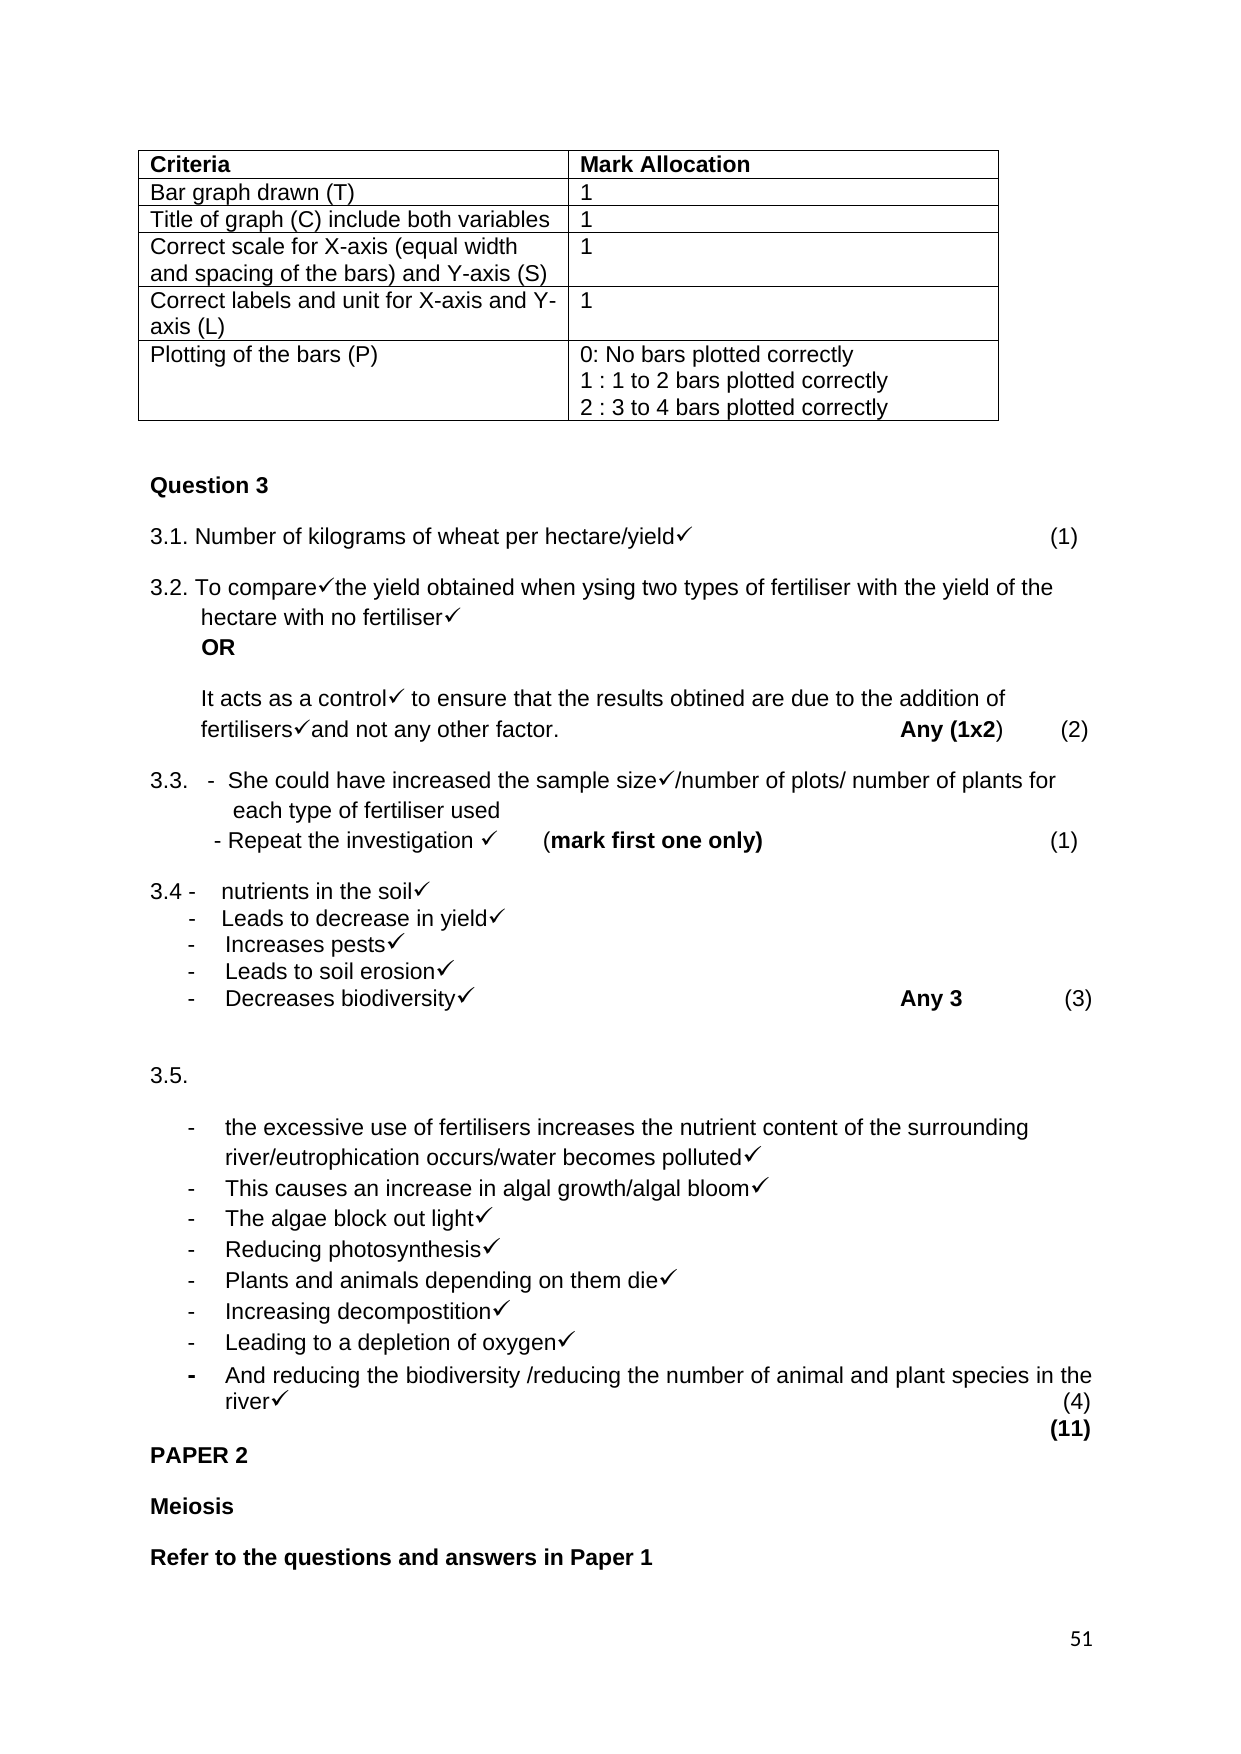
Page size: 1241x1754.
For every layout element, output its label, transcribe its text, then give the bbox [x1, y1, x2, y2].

list Decreases biodiversity Any 3 (3) [187, 984, 1093, 1011]
text 3.1. Number of kilograms of wheat per hectare/yield (1) [150, 523, 1093, 549]
list Increases pests [187, 931, 1093, 958]
table_cell 0: No bars plotted correctly 1 : 1 to 2 bars plotted correctly 2 : 3 to 4 bars plotted correctly [569, 341, 998, 420]
text - Leads to decrease in yield [150, 904, 1093, 931]
table_cell Plotting of the bars (P) [139, 341, 568, 420]
list And reducing the biodiversity /reducing the number of animal and plant species in the river (4) [187, 1359, 1093, 1415]
table_cell Title of graph (C) include both variables [139, 206, 568, 232]
text 3.5. [150, 1062, 1093, 1089]
table_cell Bar graph drawn (T) [139, 179, 568, 205]
list Reducing photosynthesis [187, 1236, 1093, 1263]
list This causes an increase in algal growth/algal bloom [187, 1174, 1093, 1201]
list The algae block out light [187, 1205, 1093, 1232]
text each type of fertiliser used [150, 797, 1093, 823]
text Meiosis [150, 1493, 1093, 1519]
table_cell Correct labels and unit for X-axis and Y-axis (L) [139, 287, 568, 340]
table_cell 1 [569, 233, 998, 286]
text fertilisersand not any other factor. Any (1x2) (2) [150, 716, 1093, 742]
text hectare with no fertiliser [150, 604, 1093, 631]
table_cell 1 [569, 206, 998, 232]
text 3.2. To comparethe yield obtained when ysing two types of fertiliser with the yield of the [150, 574, 1093, 600]
text - Repeat the investigation (mark first one only) (1) [150, 827, 1093, 853]
list Leading to a depletion of oxygen [187, 1329, 1093, 1356]
text PAPER 2 [150, 1442, 1093, 1468]
text 3.4 - nutrients in the soil [150, 878, 1093, 904]
text Question 3 [150, 472, 1093, 498]
text It acts as a control to ensure that the results obtined are due to the addition of [150, 685, 1093, 712]
text 3.3. - She could have increased the sample size/number of plots/ number of plants for [150, 767, 1093, 793]
list Plants and animals depending on them die [187, 1267, 1093, 1294]
text Refer to the questions and answers in Paper 1 [150, 1544, 1093, 1570]
list Leads to soil erosion [187, 958, 1093, 984]
table_cell 1 [569, 179, 998, 205]
table_cell 1 [569, 287, 998, 340]
table_cell Correct scale for X-axis (equal width and spacing of the bars) and Y-axis (S) [139, 233, 568, 286]
list (11) [1050, 1415, 1093, 1442]
table_cell Mark Allocation [569, 151, 998, 177]
text OR [150, 634, 1093, 661]
table_cell Criteria [139, 151, 568, 177]
list the excessive use of fertilisers increases the nutrient content of the surrounding river/eutrophication occurs/water becomes polluted [187, 1113, 1093, 1171]
list Increasing decompostition [187, 1298, 1093, 1325]
